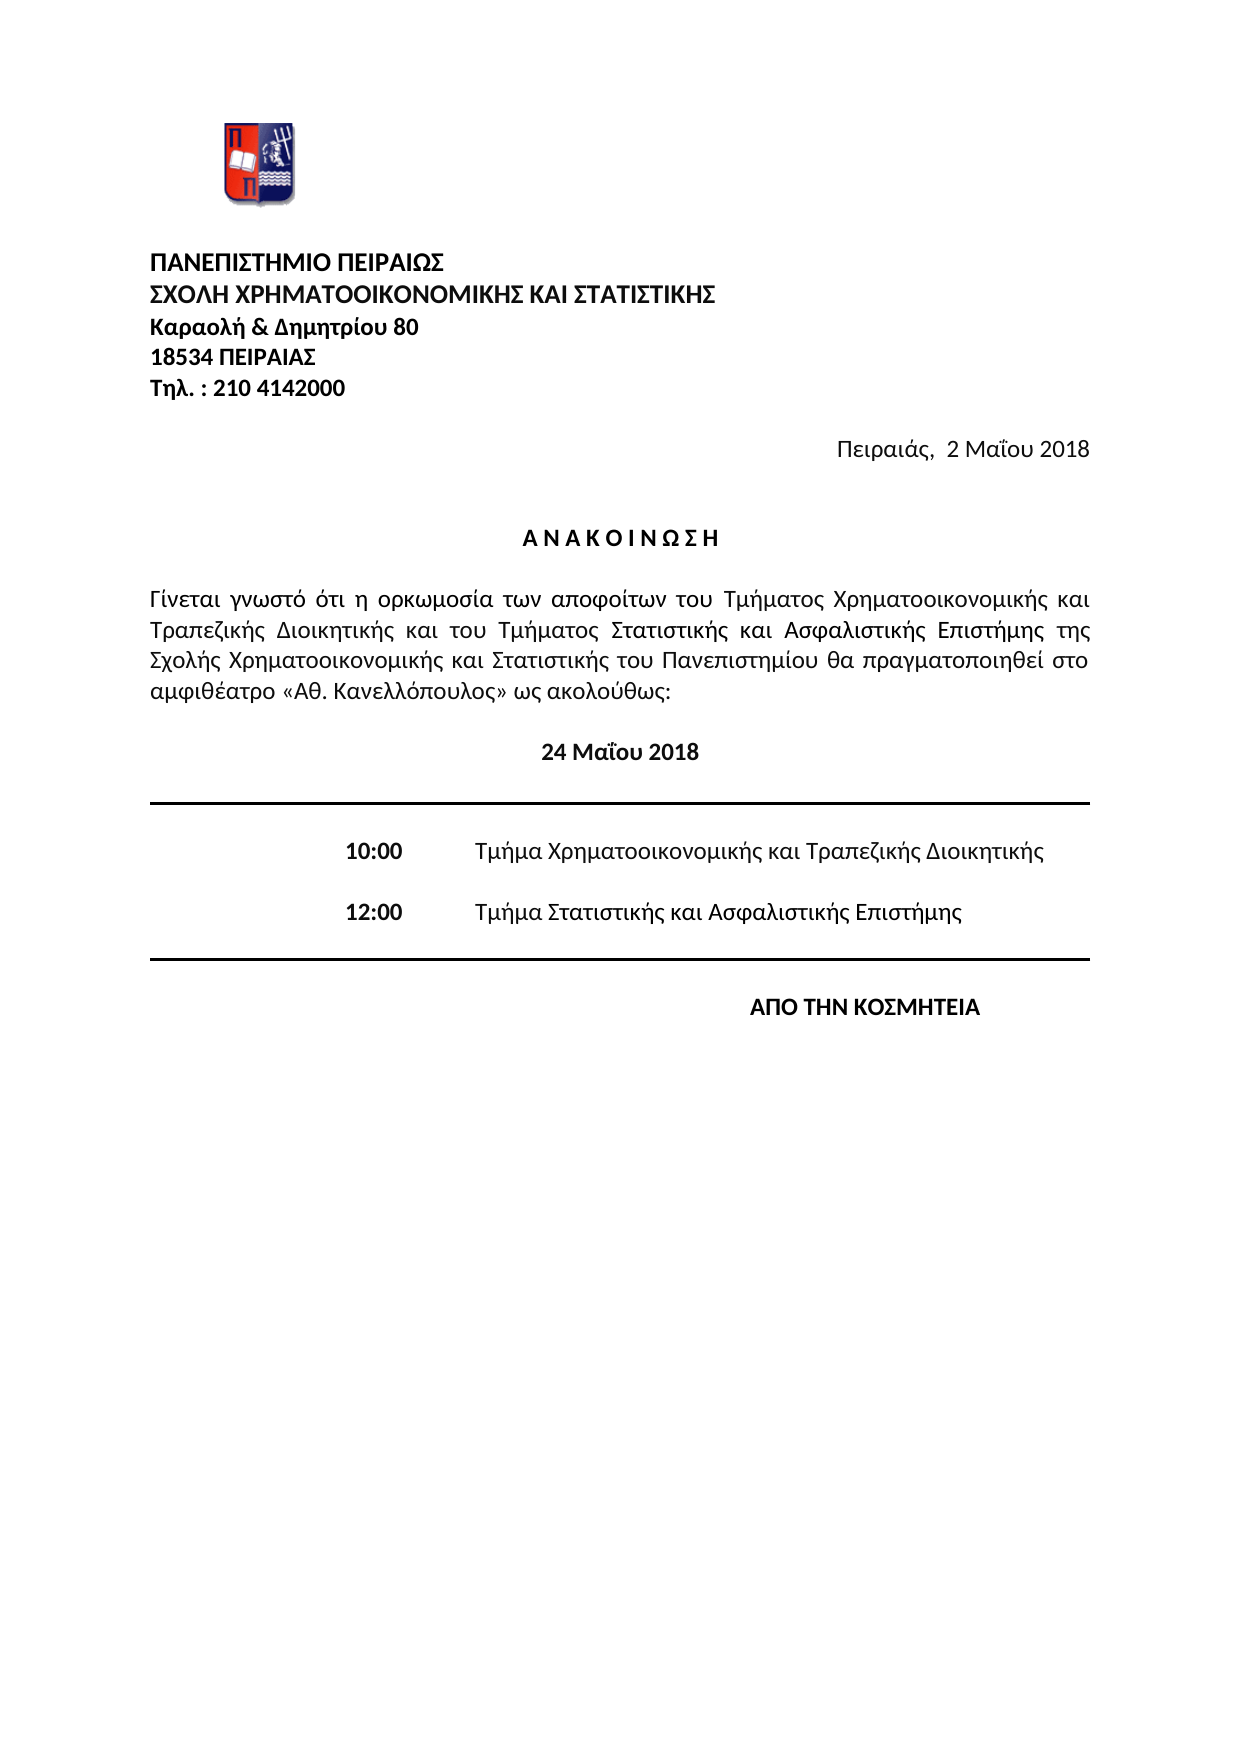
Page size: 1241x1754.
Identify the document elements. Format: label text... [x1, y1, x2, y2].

text Καραολή & Δημητρίου 80 [150, 311, 1090, 341]
picture [223, 123, 296, 209]
text Γίνεται γνωστό ότι η ορκωμοσία των αποφοίτων του Τμήματος Χρηματοοικονομικής και Τραπεζικής Διοικητικής και του Τμήματος Στατιστικής και Ασφαλιστικής Επιστήμης της Σχολής Χρηματοοικονομικής και Στατιστικής του Πανεπιστημίου θα πραγματοποιηθεί στο αμφιθέατρο «Αθ. Κανελλόπουλος» ως ακολούθως: [150, 584, 1090, 706]
text 24 Μαΐου 2018 [150, 736, 1090, 767]
text 18534 ΠΕΙΡΑΙΑΣ [150, 341, 1090, 372]
subtitle ΠΑΝΕΠΙΣΤΗΜΙΟ ΠΕΙΡΑΙΩΣ [150, 245, 1090, 278]
subtitle Α Ν Α Κ Ο Ι Ν Ω Σ Η [150, 523, 1090, 553]
text 10:00 Τμήμα Χρηματοοικονομικής και Τραπεζικής Διοικητικής [150, 836, 1090, 866]
text 12:00 Τμήμα Στατιστικής και Ασφαλιστικής Επιστήμης [150, 897, 1090, 927]
text ΑΠΟ ΤΗΝ ΚΟΣΜΗΤΕΙΑ [675, 991, 1090, 1022]
subtitle ΣΧΟΛΗ ΧΡΗΜΑΤΟΟΙΚΟΝΟΜΙΚΗΣ ΚΑΙ ΣΤΑΤΙΣΤΙΚΗΣ [150, 278, 1090, 311]
text Πειραιάς, 2 Μαΐου 2018 [150, 433, 1090, 463]
text Τηλ. : 210 4142000 [150, 372, 1090, 402]
